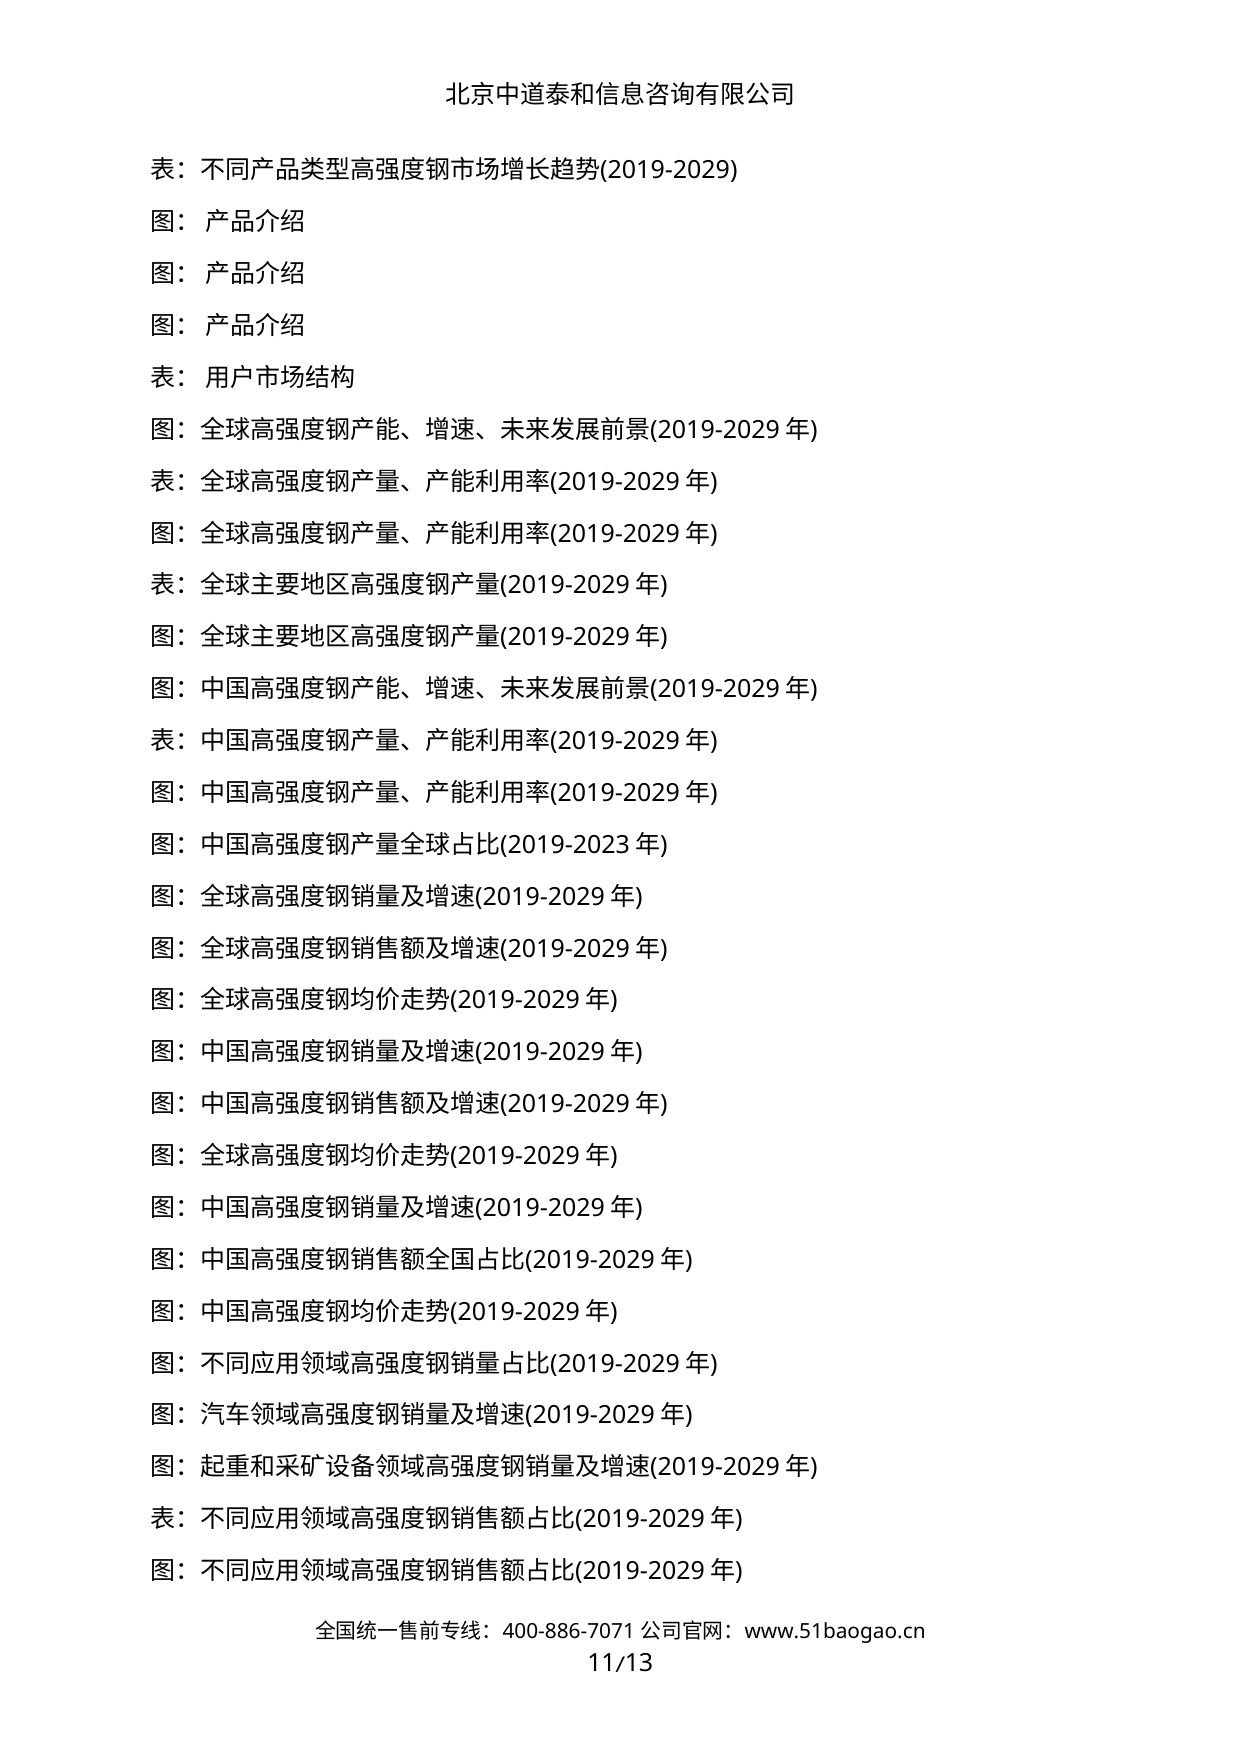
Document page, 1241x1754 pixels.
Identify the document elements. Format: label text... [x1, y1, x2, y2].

text 图：中国高强度钢销售额全国占比(2019-2029年) [150, 1239, 1090, 1276]
text 图：全球高强度钢产量、产能利用率(2019-2029年) [150, 513, 1090, 549]
text 表：全球高强度钢产量、产能利用率(2019-2029年) [150, 461, 1090, 497]
text 图：不同应用领域高强度钢销量占比(2019-2029年) [150, 1343, 1090, 1379]
text 图：中国高强度钢销售额及增速(2019-2029年) [150, 1084, 1090, 1120]
text 图： 产品介绍 [150, 254, 1090, 290]
text 图： 产品介绍 [150, 202, 1090, 238]
text 表： 用户市场结构 [150, 357, 1090, 394]
text 图：全球高强度钢销售额及增速(2019-2029年) [150, 928, 1090, 964]
text 图：不同应用领域高强度钢销售额占比(2019-2029年) [150, 1551, 1090, 1587]
text 图：全球高强度钢销量及增速(2019-2029年) [150, 876, 1090, 912]
text 图：全球主要地区高强度钢产量(2019-2029年) [150, 617, 1090, 653]
text 图：中国高强度钢销量及增速(2019-2029年) [150, 1187, 1090, 1224]
text 表：全球主要地区高强度钢产量(2019-2029年) [150, 565, 1090, 601]
text 图：中国高强度钢均价走势(2019-2029年) [150, 1291, 1090, 1327]
text 表：中国高强度钢产量、产能利用率(2019-2029年) [150, 721, 1090, 757]
text 图：全球高强度钢产能、增速、未来发展前景(2019-2029年) [150, 409, 1090, 446]
text 图：中国高强度钢产量全球占比(2019-2023年) [150, 824, 1090, 861]
text 图：汽车领域高强度钢销量及增速(2019-2029年) [150, 1395, 1090, 1431]
text 图：中国高强度钢销量及增速(2019-2029年) [150, 1032, 1090, 1068]
text 图：全球高强度钢均价走势(2019-2029年) [150, 1136, 1090, 1172]
text 表：不同应用领域高强度钢销售额占比(2019-2029年) [150, 1499, 1090, 1535]
text 图：起重和采矿设备领域高强度钢销量及增速(2019-2029年) [150, 1447, 1090, 1483]
text 图： 产品介绍 [150, 306, 1090, 342]
text 图：中国高强度钢产能、增速、未来发展前景(2019-2029年) [150, 669, 1090, 705]
text 表：不同产品类型高强度钢市场增长趋势(2019-2029) [150, 150, 1090, 186]
text 图：全球高强度钢均价走势(2019-2029年) [150, 980, 1090, 1016]
text 图：中国高强度钢产量、产能利用率(2019-2029年) [150, 772, 1090, 809]
